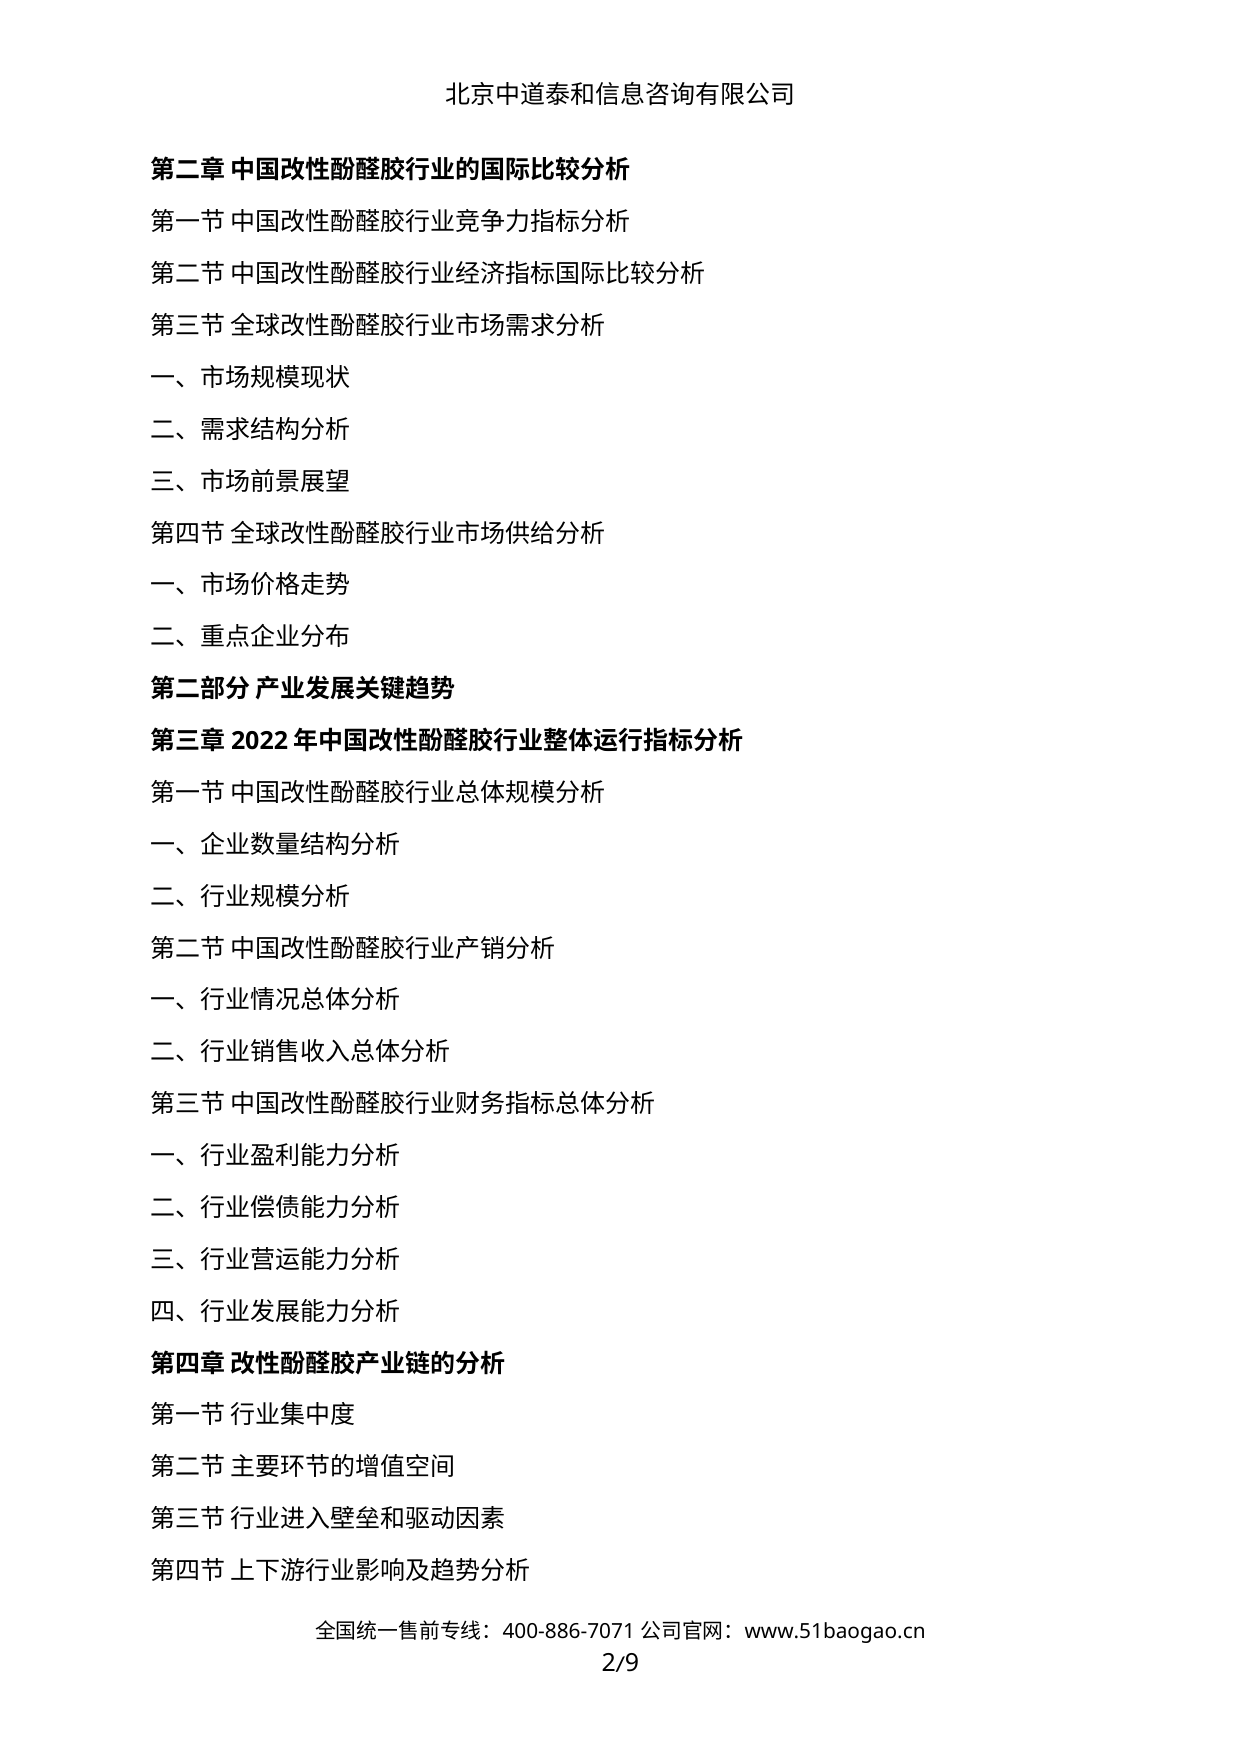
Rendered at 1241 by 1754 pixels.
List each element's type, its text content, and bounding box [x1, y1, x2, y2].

text 二、行业销售收入总体分析 [150, 1032, 1090, 1068]
text 第二节 中国改性酚醛胶行业经济指标国际比较分析 [150, 254, 1090, 290]
text 二、行业规模分析 [150, 876, 1090, 912]
text 第一节 中国改性酚醛胶行业竞争力指标分析 [150, 202, 1090, 238]
text 一、市场价格走势 [150, 565, 1090, 601]
text 一、企业数量结构分析 [150, 824, 1090, 861]
text 三、市场前景展望 [150, 461, 1090, 497]
text 二、需求结构分析 [150, 409, 1090, 446]
text 第二章 中国改性酚醛胶行业的国际比较分析 [150, 150, 1090, 186]
text 一、行业情况总体分析 [150, 980, 1090, 1016]
text 第三节 中国改性酚醛胶行业财务指标总体分析 [150, 1084, 1090, 1120]
text 第三节 行业进入壁垒和驱动因素 [150, 1499, 1090, 1535]
text 第一节 中国改性酚醛胶行业总体规模分析 [150, 772, 1090, 809]
text 四、行业发展能力分析 [150, 1291, 1090, 1327]
text 第三节 全球改性酚醛胶行业市场需求分析 [150, 306, 1090, 342]
text 第二部分 产业发展关键趋势 [150, 669, 1090, 705]
text 三、行业营运能力分析 [150, 1239, 1090, 1276]
text 第四章 改性酚醛胶产业链的分析 [150, 1343, 1090, 1379]
text 第三章 2022年中国改性酚醛胶行业整体运行指标分析 [150, 721, 1090, 757]
text 二、行业偿债能力分析 [150, 1187, 1090, 1224]
text 二、重点企业分布 [150, 617, 1090, 653]
text 第四节 上下游行业影响及趋势分析 [150, 1551, 1090, 1587]
text 第四节 全球改性酚醛胶行业市场供给分析 [150, 513, 1090, 549]
text 第一节 行业集中度 [150, 1395, 1090, 1431]
text 一、市场规模现状 [150, 357, 1090, 394]
text 第二节 主要环节的增值空间 [150, 1447, 1090, 1483]
text 第二节 中国改性酚醛胶行业产销分析 [150, 928, 1090, 964]
text 一、行业盈利能力分析 [150, 1136, 1090, 1172]
